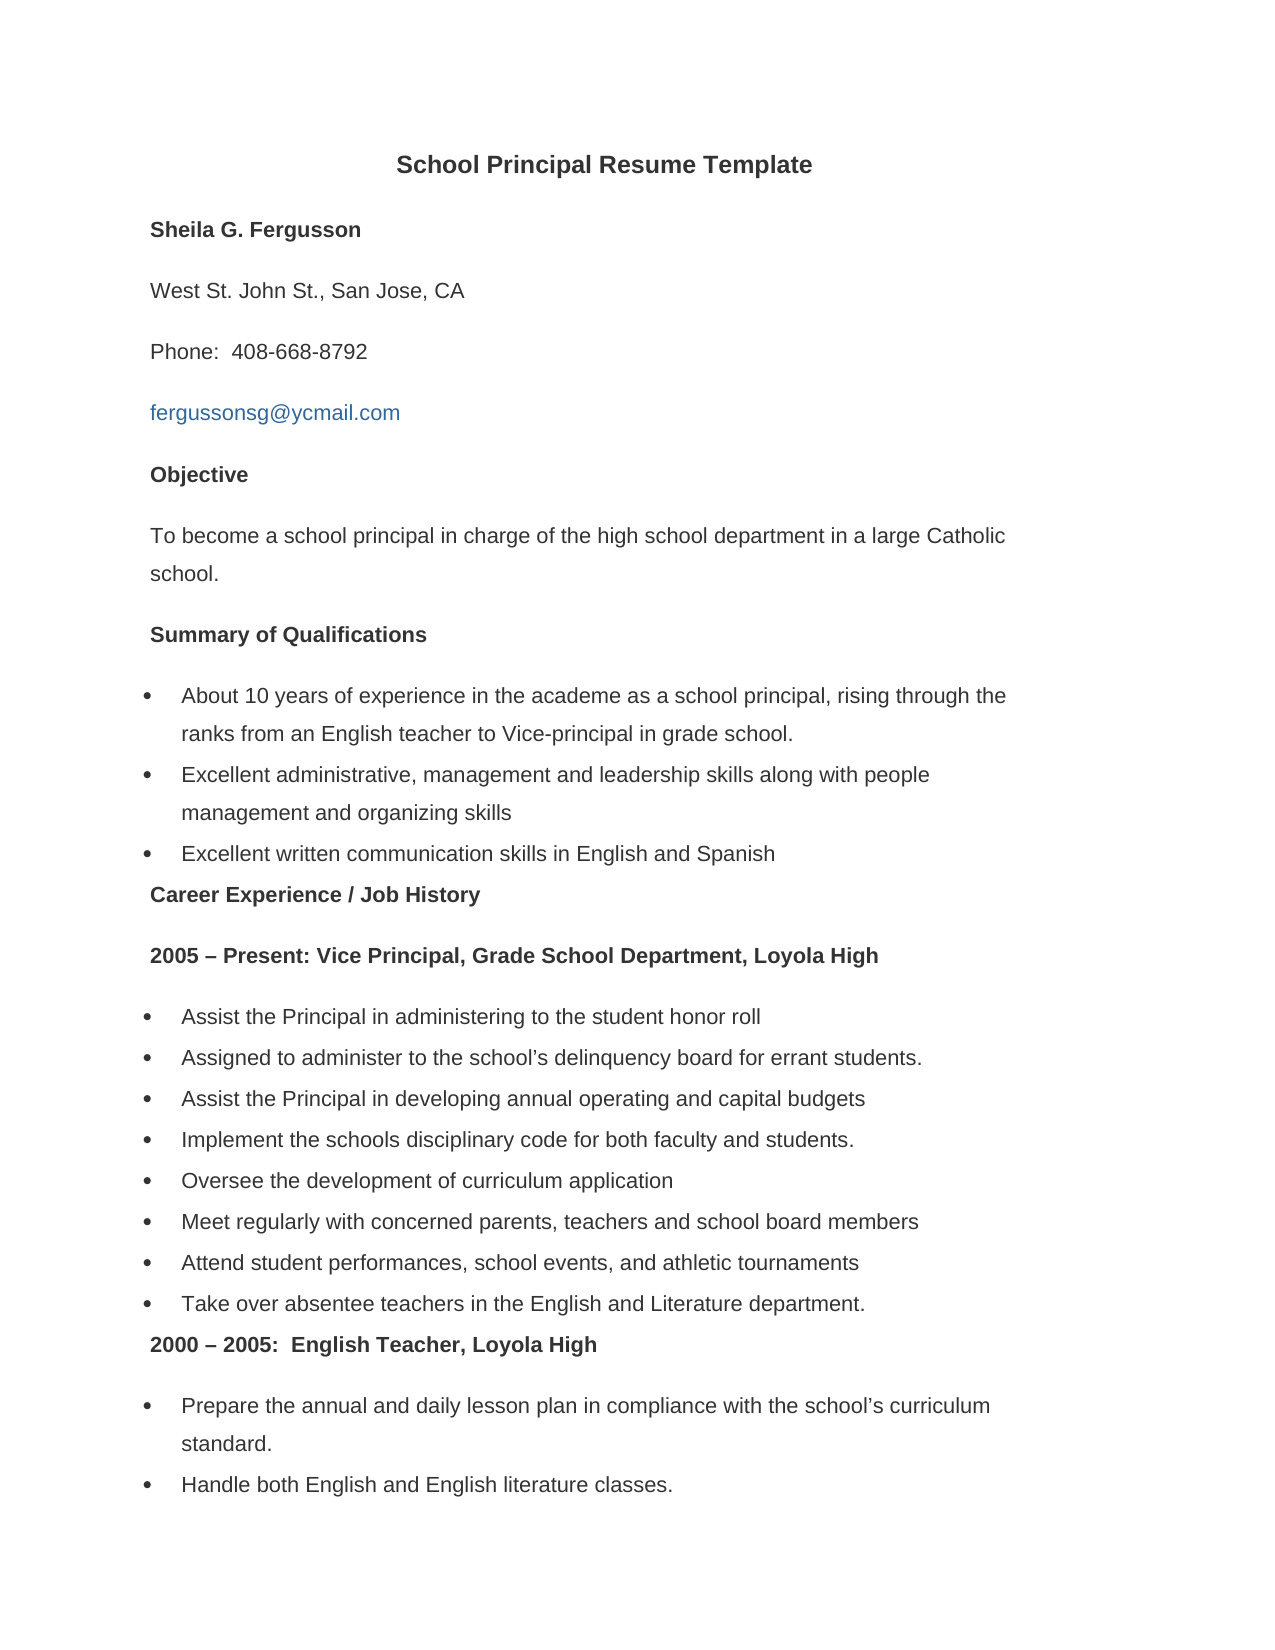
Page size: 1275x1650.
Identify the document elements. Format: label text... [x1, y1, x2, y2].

list Excellent administrative, management and leadership skills along with people management and organizing skills [144, 762, 1059, 825]
list Take over absentee teachers in the English and Literature department. [144, 1291, 1059, 1316]
text Phone: 408-668-8792 [150, 339, 1059, 364]
list About 10 years of experience in the academe as a school principal, rising through the ranks from an English teacher to Vice-principal in grade school. [144, 683, 1059, 746]
list Assist the Principal in developing annual operating and capital budgets [144, 1086, 1059, 1111]
text 2000 – 2005: English Teacher, Loyola High [150, 1332, 1059, 1357]
list Attend student performances, school events, and athletic tournaments [144, 1250, 1059, 1275]
text Objective [150, 462, 1059, 487]
text Summary of Qualifications [150, 622, 1059, 647]
list Implement the schools disciplinary code for both faculty and students. [144, 1127, 1059, 1152]
list Assist the Principal in administering to the student honor roll [144, 1004, 1059, 1029]
text Career Experience / Job History [150, 882, 1059, 907]
list Excellent written communication skills in English and Spanish [144, 841, 1059, 866]
list Handle both English and English literature classes. [144, 1472, 1059, 1497]
text West St. John St., San Jose, CA [150, 278, 1059, 303]
list Assigned to administer to the school’s delinquency board for errant students. [144, 1045, 1059, 1070]
text fergussonsg@ycmail.com [150, 400, 1059, 426]
text To become a school principal in charge of the high school department in a large Catholic school. [150, 523, 1059, 586]
text Sheila G. Fergusson [150, 217, 1059, 242]
list Prepare the annual and daily lesson plan in compliance with the school’s curriculum standard. [144, 1393, 1059, 1456]
text School Principal Resume Template [150, 150, 1059, 179]
list Oversee the development of curriculum application [144, 1168, 1059, 1193]
text 2005 – Present: Vice Principal, Grade School Department, Loyola High [150, 943, 1059, 968]
list Meet regularly with concerned parents, teachers and school board members [144, 1209, 1059, 1234]
